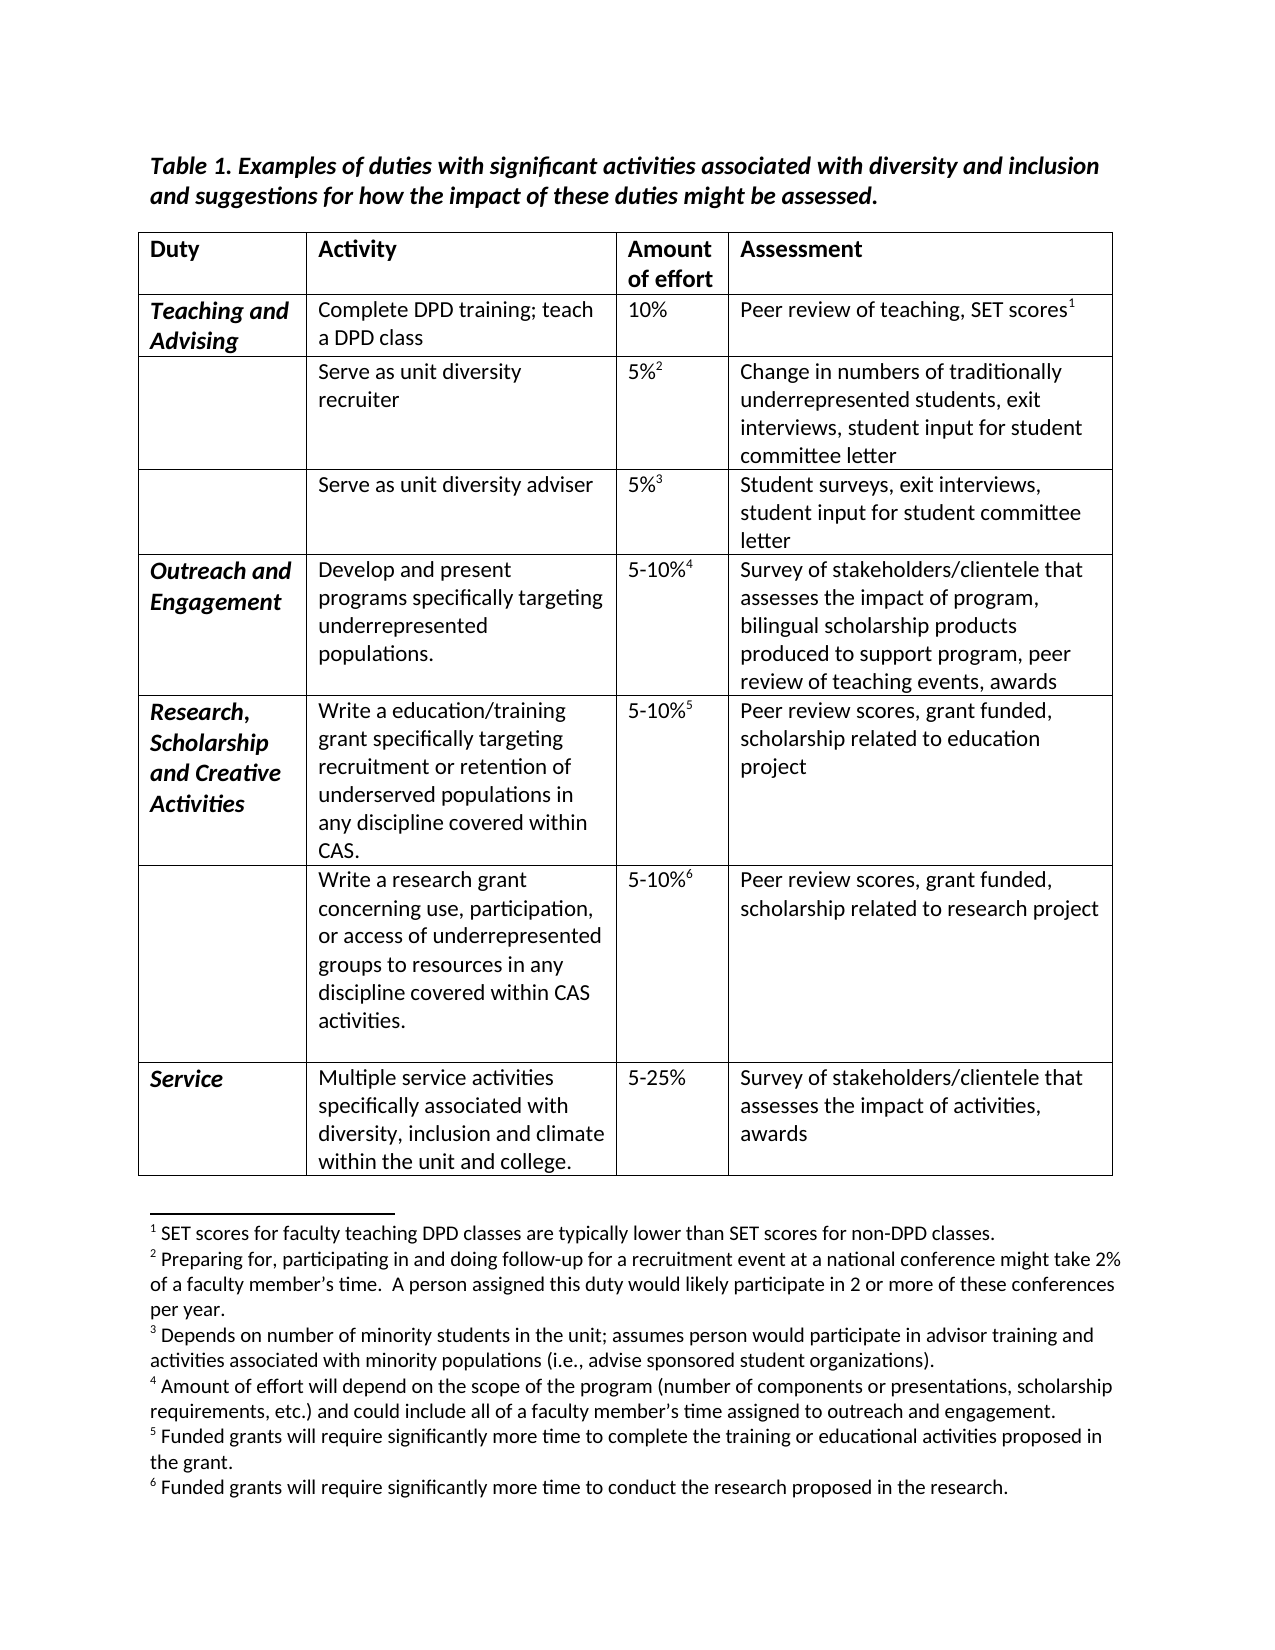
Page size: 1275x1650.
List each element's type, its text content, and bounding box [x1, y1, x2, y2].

table_cell Write a research grant concerning use, participation, or access of underrepresented groups to resources in any discipline covered within CAS activities. [307, 866, 616, 1062]
table_cell [139, 470, 306, 554]
table_cell Complete DPD training; teach a DPD class [307, 295, 616, 356]
table_cell Write a education/training grant specifically targeting recruitment or retention of underserved populations in any discipline covered within CAS. [307, 696, 616, 864]
text Table 1. Examples of duties with significant activities associated with diversity and inclusion and suggestions for how the impact of these duties might be assessed. [150, 150, 1125, 211]
table_cell Student surveys, exit interviews, student input for student committee letter [729, 470, 1112, 554]
table_cell Serve as unit diversity adviser [307, 470, 616, 554]
table_cell 5% [617, 357, 728, 469]
table_cell Survey of stakeholders/clientele that assesses the impact of activities, awards [729, 1063, 1112, 1175]
table_header Duty [139, 233, 306, 294]
table_cell Change in numbers of traditionally underrepresented students, exit interviews, student input for student committee letter [729, 357, 1112, 469]
table_header Assessment [729, 233, 1112, 294]
table_cell 5% [617, 470, 728, 554]
table_cell Peer review scores, grant funded, scholarship related to education project [729, 696, 1112, 864]
table_cell Outreach and Engagement [139, 555, 306, 695]
table_cell [139, 866, 306, 1062]
table_cell Peer review of teaching, SET scores [729, 295, 1112, 356]
table_header Amount of effort [617, 233, 728, 294]
table_cell 5-10% [617, 696, 728, 864]
table_cell 5-10% [617, 555, 728, 695]
table_cell 5-10% [617, 866, 728, 1062]
table_cell Serve as unit diversity recruiter [307, 357, 616, 469]
table_cell 10% [617, 295, 728, 356]
table_header Activity [307, 233, 616, 294]
table_cell 5-25% [617, 1063, 728, 1175]
table_cell Service [139, 1063, 306, 1175]
table_cell Multiple service activities specifically associated with diversity, inclusion and climate within the unit and college. [307, 1063, 616, 1175]
table_cell Develop and present programs specifically targeting underrepresented populations. [307, 555, 616, 695]
table_cell Teaching and Advising [139, 295, 306, 356]
table_cell Research, Scholarship and Creative Activities [139, 696, 306, 864]
table_cell Survey of stakeholders/clientele that assesses the impact of program, bilingual scholarship products produced to support program, peer review of teaching events, awards [729, 555, 1112, 695]
table_cell Peer review scores, grant funded, scholarship related to research project [729, 866, 1112, 1062]
table_cell [139, 357, 306, 469]
